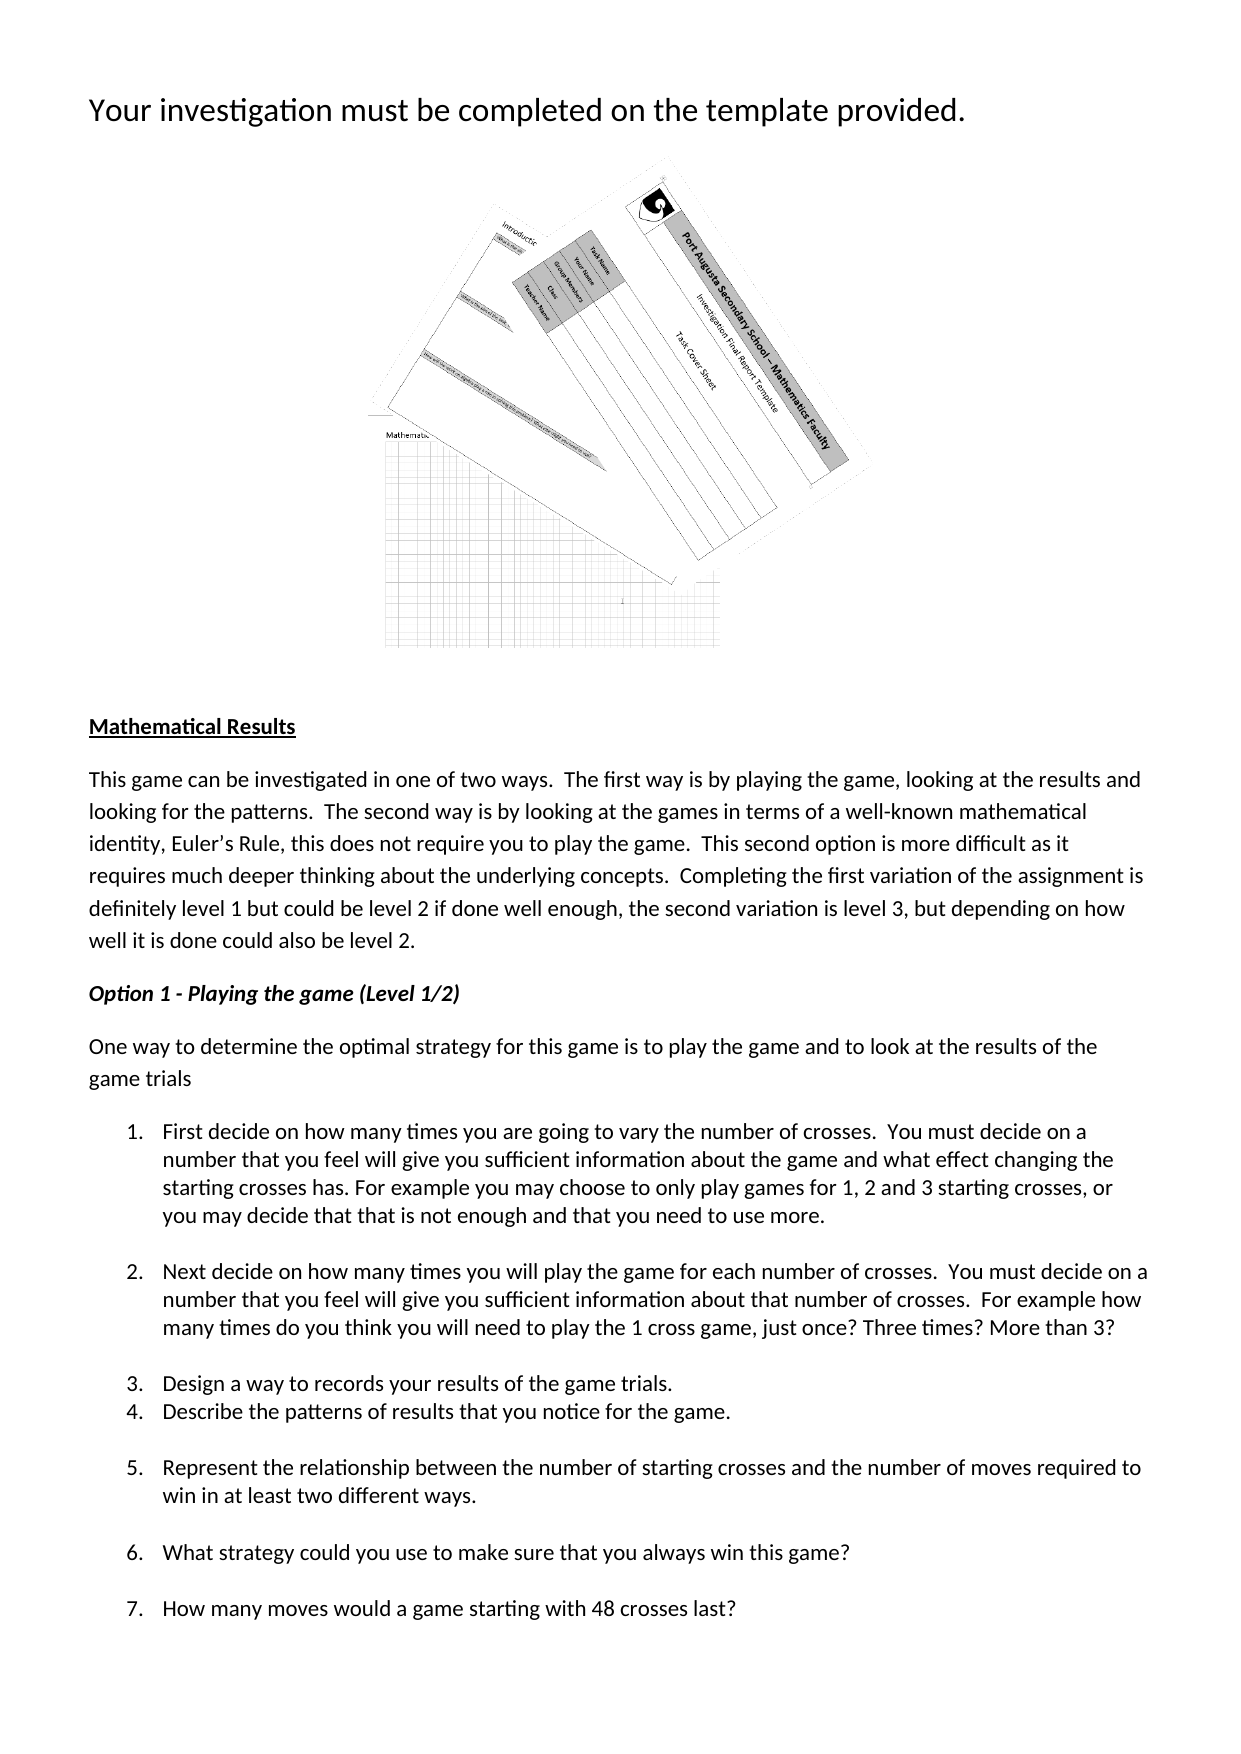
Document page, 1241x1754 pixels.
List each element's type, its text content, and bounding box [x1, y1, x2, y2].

list Describe the patterns of results that you notice for the game. [126, 1397, 1152, 1453]
text Option 1 - Playing the game (Level 1/2) [89, 979, 1152, 1007]
text This game can be investigated in one of two ways. The first way is by playing the game, looking at the results and looking for the patterns. The second way is by looking at the games in terms of a well-known mathematical identity, Euler’s Rule, this does not require you to play the game. This second option is more difficult as it requires much deeper thinking about the underlying concepts. Completing the first variation of the assignment is definitely level 1 but could be level 2 if done well enough, the second variation is level 3, but depending on how well it is done could also be level 2. [89, 765, 1152, 954]
list What strategy could you use to make sure that you always win this game? [126, 1538, 1152, 1594]
text Mathematical Results [89, 712, 1152, 740]
list Design a way to records your results of the game trials. [126, 1369, 1152, 1397]
picture [368, 156, 873, 655]
text Your investigation must be completed on the template provided. [89, 89, 1152, 129]
text One way to determine the optimal strategy for this game is to play the game and to look at the results of the game trials [89, 1032, 1152, 1092]
list Next decide on how many times you will play the game for each number of crosses. You must decide on a number that you feel will give you sufficient information about that number of crosses. For example how many times do you think you will need to play the 1 cross game, just once? Three times? More than 3? [126, 1257, 1152, 1369]
list First decide on how many times you are going to vary the number of crosses. You must decide on a number that you feel will give you sufficient information about the game and what effect changing the starting crosses has. For example you may choose to only play games for 1, 2 and 3 starting crosses, or you may decide that that is not enough and that you need to use more. [126, 1117, 1152, 1257]
list How many moves would a game starting with 48 crosses last? [126, 1594, 1152, 1622]
list Represent the relationship between the number of starting crosses and the number of moves required to win in at least two different ways. [126, 1453, 1152, 1538]
